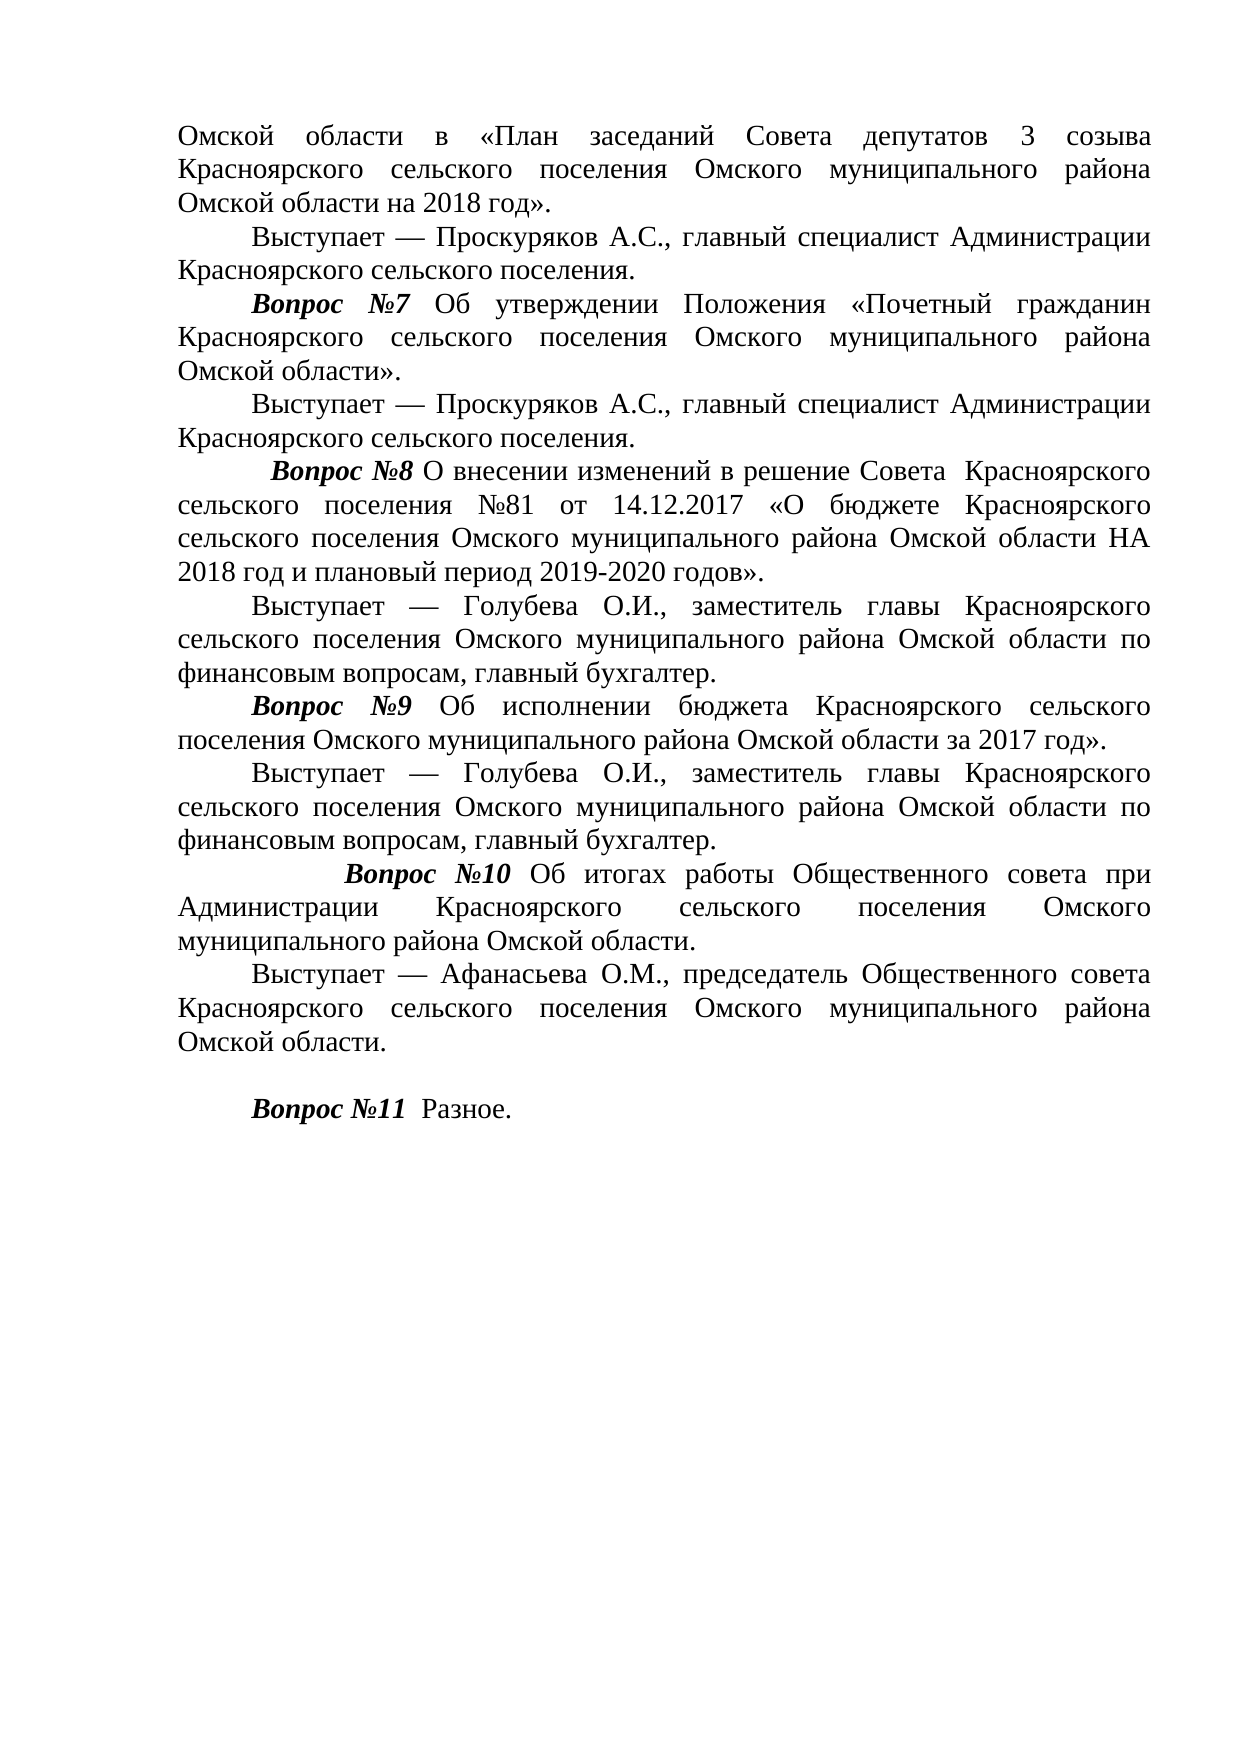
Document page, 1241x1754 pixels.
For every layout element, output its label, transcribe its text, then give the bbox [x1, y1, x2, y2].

text Вопрос №7 Об утверждении Положения «Почетный гражданин Красноярского сельского поселения Омского муниципального района Омской области». [177, 286, 1152, 386]
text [177, 118, 1152, 219]
text Выступает — Проскуряков А.С., главный специалист Администрации Красноярского сельского поселения. [177, 386, 1152, 453]
text Выступает — Голубева О.И., заместитель главы Красноярского сельского поселения Омского муниципального района Омской области по финансовым вопросам, главный бухгалтер. [177, 755, 1152, 856]
text Вопрос №11 Разное. [177, 1091, 1152, 1124]
text Выступает — Афанасьева О.М., председатель Общественного совета Красноярского сельского поселения Омского муниципального района Омской области. [177, 957, 1152, 1057]
text Выступает — Проскуряков А.С., главный специалист Администрации Красноярского сельского поселения. [177, 219, 1152, 286]
text Вопрос №9 Об исполнении бюджета Красноярского сельского поселения Омского муниципального района Омской области за 2017 год». [177, 688, 1152, 755]
text Вопрос №8 О внесении изменений в решение Совета Красноярского сельского поселения №81 от 14.12.2017 «О бюджете Красноярского сельского поселения Омского муниципального района Омской области НА 2018 год и плановый период 2019-2020 годов». [177, 453, 1152, 588]
text Вопрос №10 Об итогах работы Общественного совета при Администрации Красноярского сельского поселения Омского муниципального района Омской области. [177, 856, 1152, 957]
text Выступает — Голубева О.И., заместитель главы Красноярского сельского поселения Омского муниципального района Омской области по финансовым вопросам, главный бухгалтер. [177, 588, 1152, 688]
